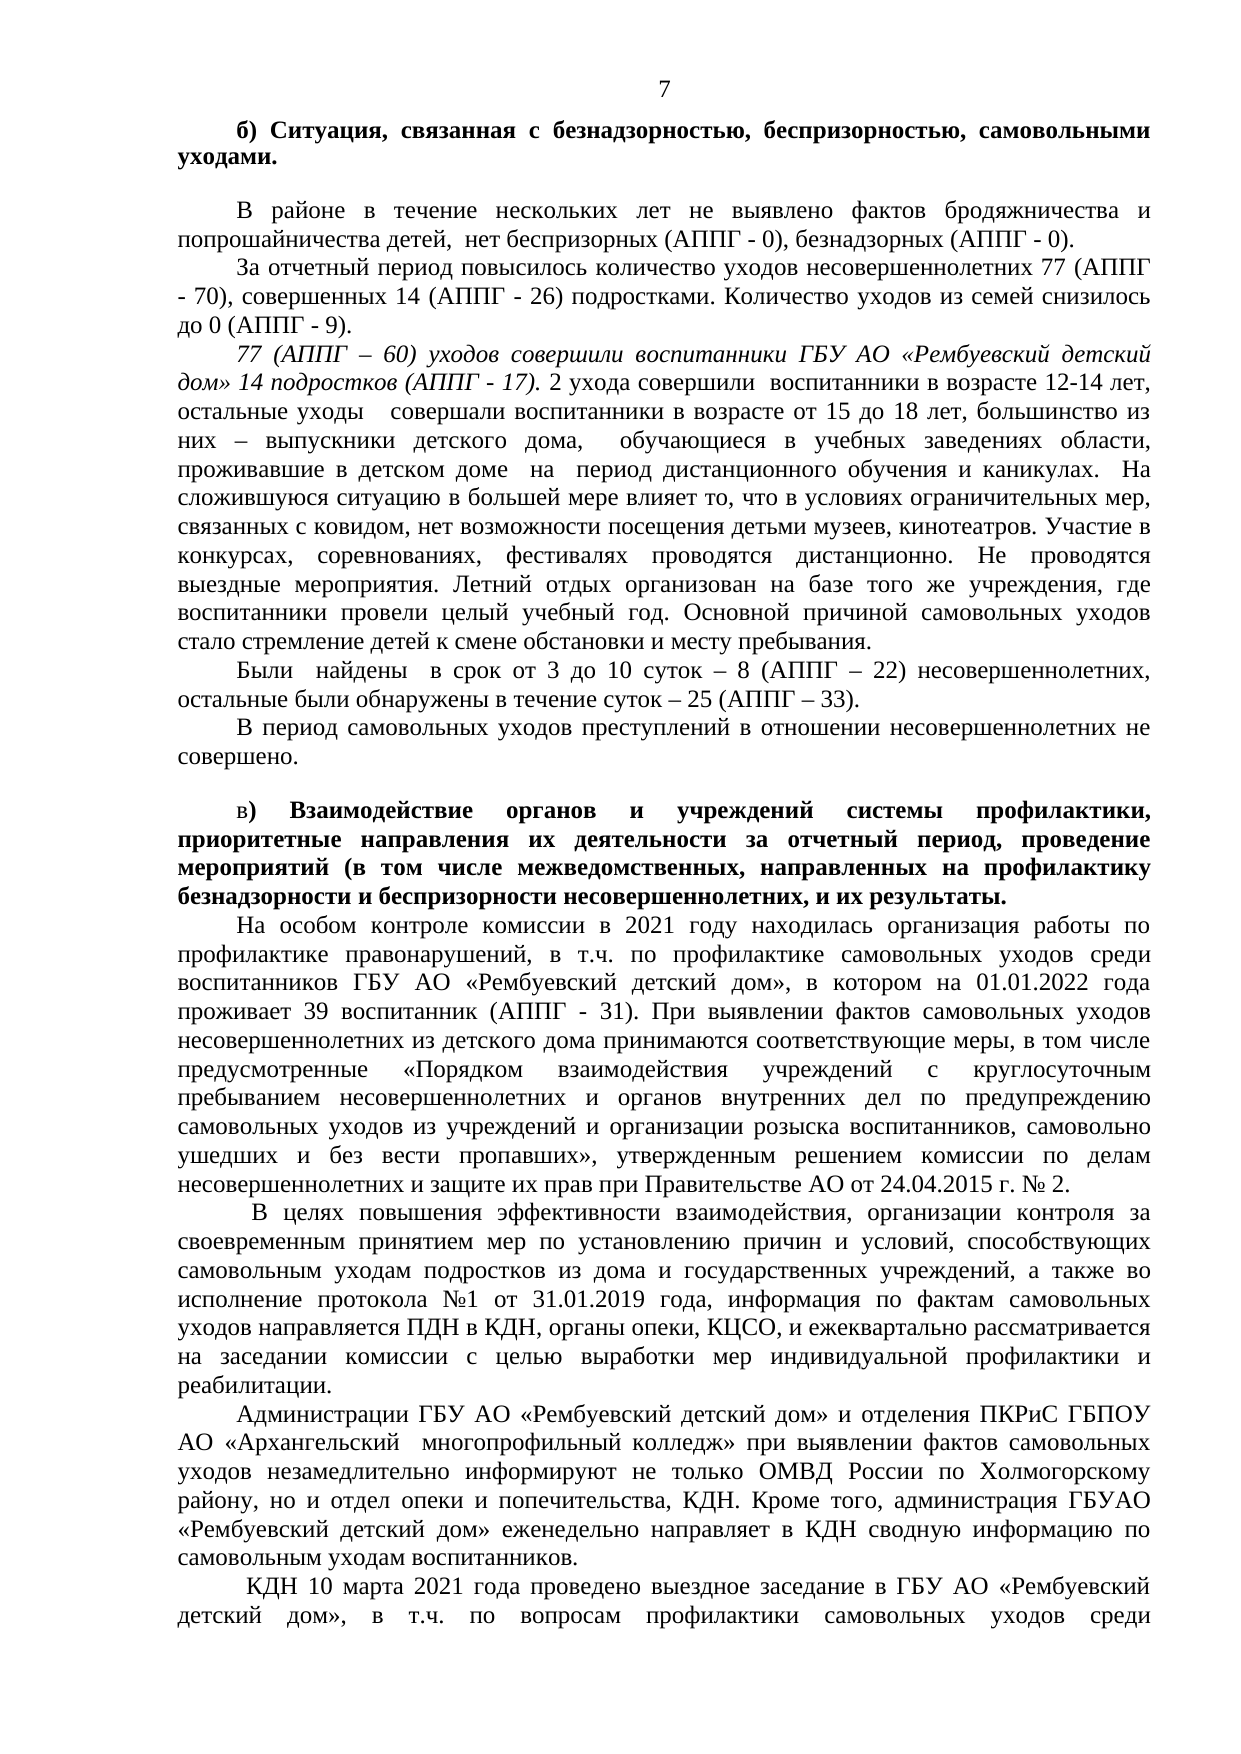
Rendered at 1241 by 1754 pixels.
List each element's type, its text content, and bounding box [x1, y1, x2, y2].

text На особом контроле комиссии в 2021 году находилась организация работы по профилактике правонарушений, в т.ч. по профилактике самовольных уходов среди воспитанников ГБУ АО «Рембуевский детский дом», в котором на 01.01.2022 года проживает 39 воспитанник (АППГ - 31). При выявлении фактов самовольных уходов несовершеннолетних из детского дома принимаются соответствующие меры, в том числе предусмотренные «Порядком взаимодействия учреждений с круглосуточным пребыванием несовершеннолетних и органов внутренних дел по предупреждению самовольных уходов из учреждений и организации розыска воспитанников, самовольно ушедших и без вести пропавших», утвержденным решением комиссии по делам несовершеннолетних и защите их прав при Правительстве АО от 24.04.2015 г. № 2. [177, 910, 1152, 1197]
text В период самовольных уходов преступлений в отношении несовершеннолетних не совершено. [177, 712, 1152, 770]
text За отчетный период повысилось количество уходов несовершеннолетних 77 (АППГ - 70), совершенных 14 (АППГ - 26) подростками. Количество уходов из семей снизилось до 0 (АППГ - 9). [177, 252, 1152, 339]
text В целях повышения эффективности взаимодействия, организации контроля за своевременным принятием мер по установлению причин и условий, способствующих самовольным уходам подростков из дома и государственных учреждений, а также во исполнение протокола №1 от 31.01.2019 года, информация по фактам самовольных уходов направляется ПДН в КДН, органы опеки, КЦСО, и ежеквартально рассматривается на заседании комиссии с целью выработки мер индивидуальной профилактики и реабилитации. [177, 1197, 1152, 1399]
text б) Ситуация, связанная с безнадзорностью, беспризорностью, самовольными уходами. [177, 118, 1152, 170]
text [177, 1571, 1152, 1629]
text в) Взаимодействие органов и учреждений системы профилактики, приоритетные направления их деятельности за отчетный период, проведение мероприятий (в том числе межведомственных, направленных на профилактику безнадзорности и беспризорности несовершеннолетних, и их результаты. [177, 795, 1152, 910]
text Администрации ГБУ АО «Рембуевский детский дом» и отделения ПКРиС ГБПОУ АО «Архангельский многопрофильный колледж» при выявлении фактов самовольных уходов незамедлительно информируют не только ОМВД России по Холмогорскому району, но и отдел опеки и попечительства, КДН. Кроме того, администрация ГБУАО «Рембуевский детский дом» еженедельно направляет в КДН сводную информацию по самовольным уходам воспитанников. [177, 1399, 1152, 1571]
text В районе в течение нескольких лет не выявлено фактов бродяжничества и попрошайничества детей, нет беспризорных (АППГ - 0), безнадзорных (АППГ - 0). [177, 195, 1152, 252]
text 77 (АППГ – 60) уходов совершили воспитанники ГБУ АО «Рембуевский детский дом» 14 подростков (АППГ - 17). 2 ухода совершили воспитанники в возрасте 12-14 лет, остальные уходы совершали воспитанники в возрасте от 15 до 18 лет, большинство из них – выпускники детского дома, обучающиеся в учебных заведениях области, проживавшие в детском доме на период дистанционного обучения и каникулах. На сложившуюся ситуацию в большей мере влияет то, что в условиях ограничительных мер, связанных с ковидом, нет возможности посещения детьми музеев, кинотеатров. Участие в конкурсах, соревнованиях, фестивалях проводятся дистанционно. Не проводятся выездные мероприятия. Летний отдых организован на базе того же учреждения, где воспитанники провели целый учебный год. Основной причиной самовольных уходов стало стремление детей к смене обстановки и месту пребывания. [177, 339, 1152, 655]
text Были найдены в срок от 3 до 10 суток – 8 (АППГ – 22) несовершеннолетних, остальные были обнаружены в течение суток – 25 (АППГ – 33). [177, 655, 1152, 712]
